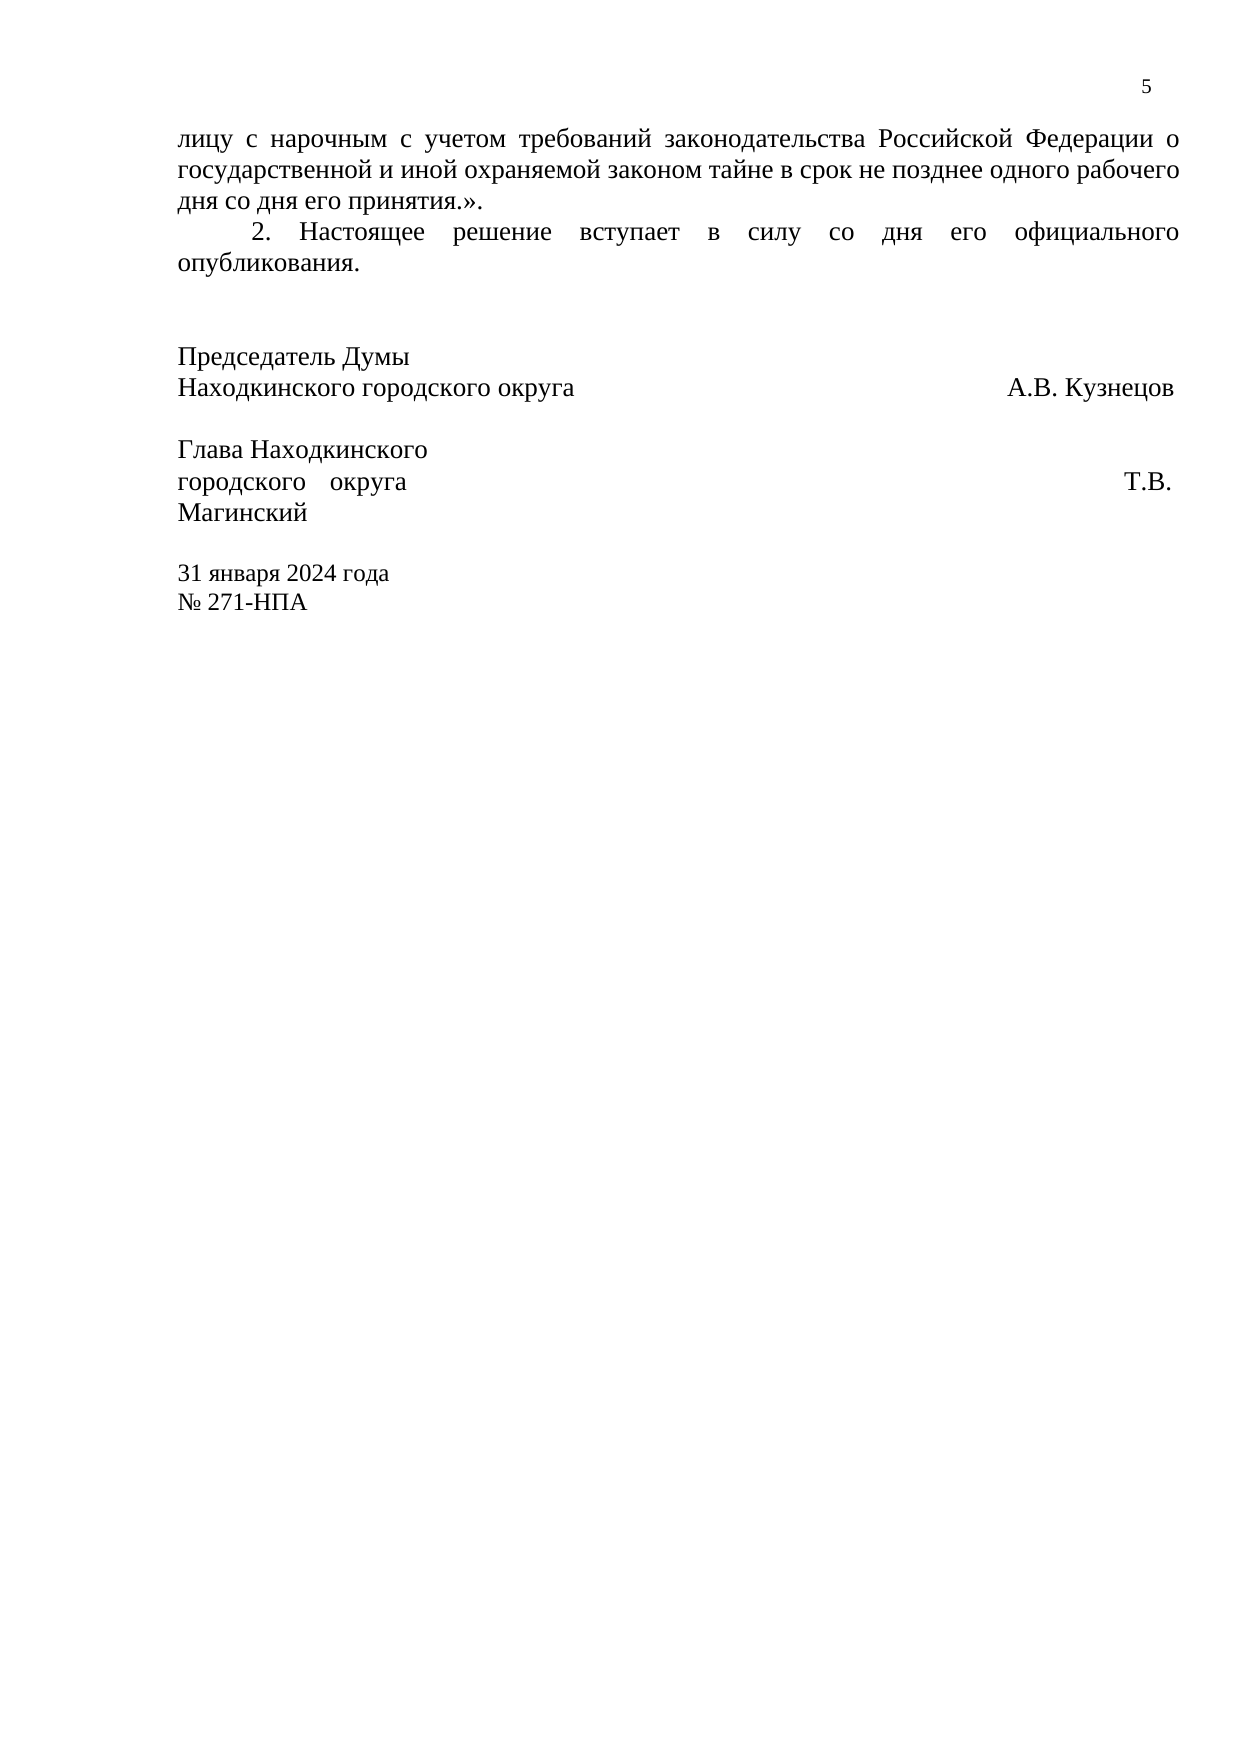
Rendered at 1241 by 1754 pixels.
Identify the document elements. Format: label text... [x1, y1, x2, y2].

text 31 января 2024 года [177, 558, 1181, 587]
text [177, 122, 1181, 215]
text № 271-НПА [177, 587, 1181, 616]
text Глава Находкинского [177, 433, 1152, 464]
text городского округа Т.В. Магинский [177, 464, 1181, 527]
text 2. Настоящее решение вступает в силу со дня его официального опубликования. [177, 215, 1181, 278]
text Находкинского городского округа А.В. Кузнецов [177, 371, 1181, 402]
text Председатель Думы [177, 340, 1181, 371]
